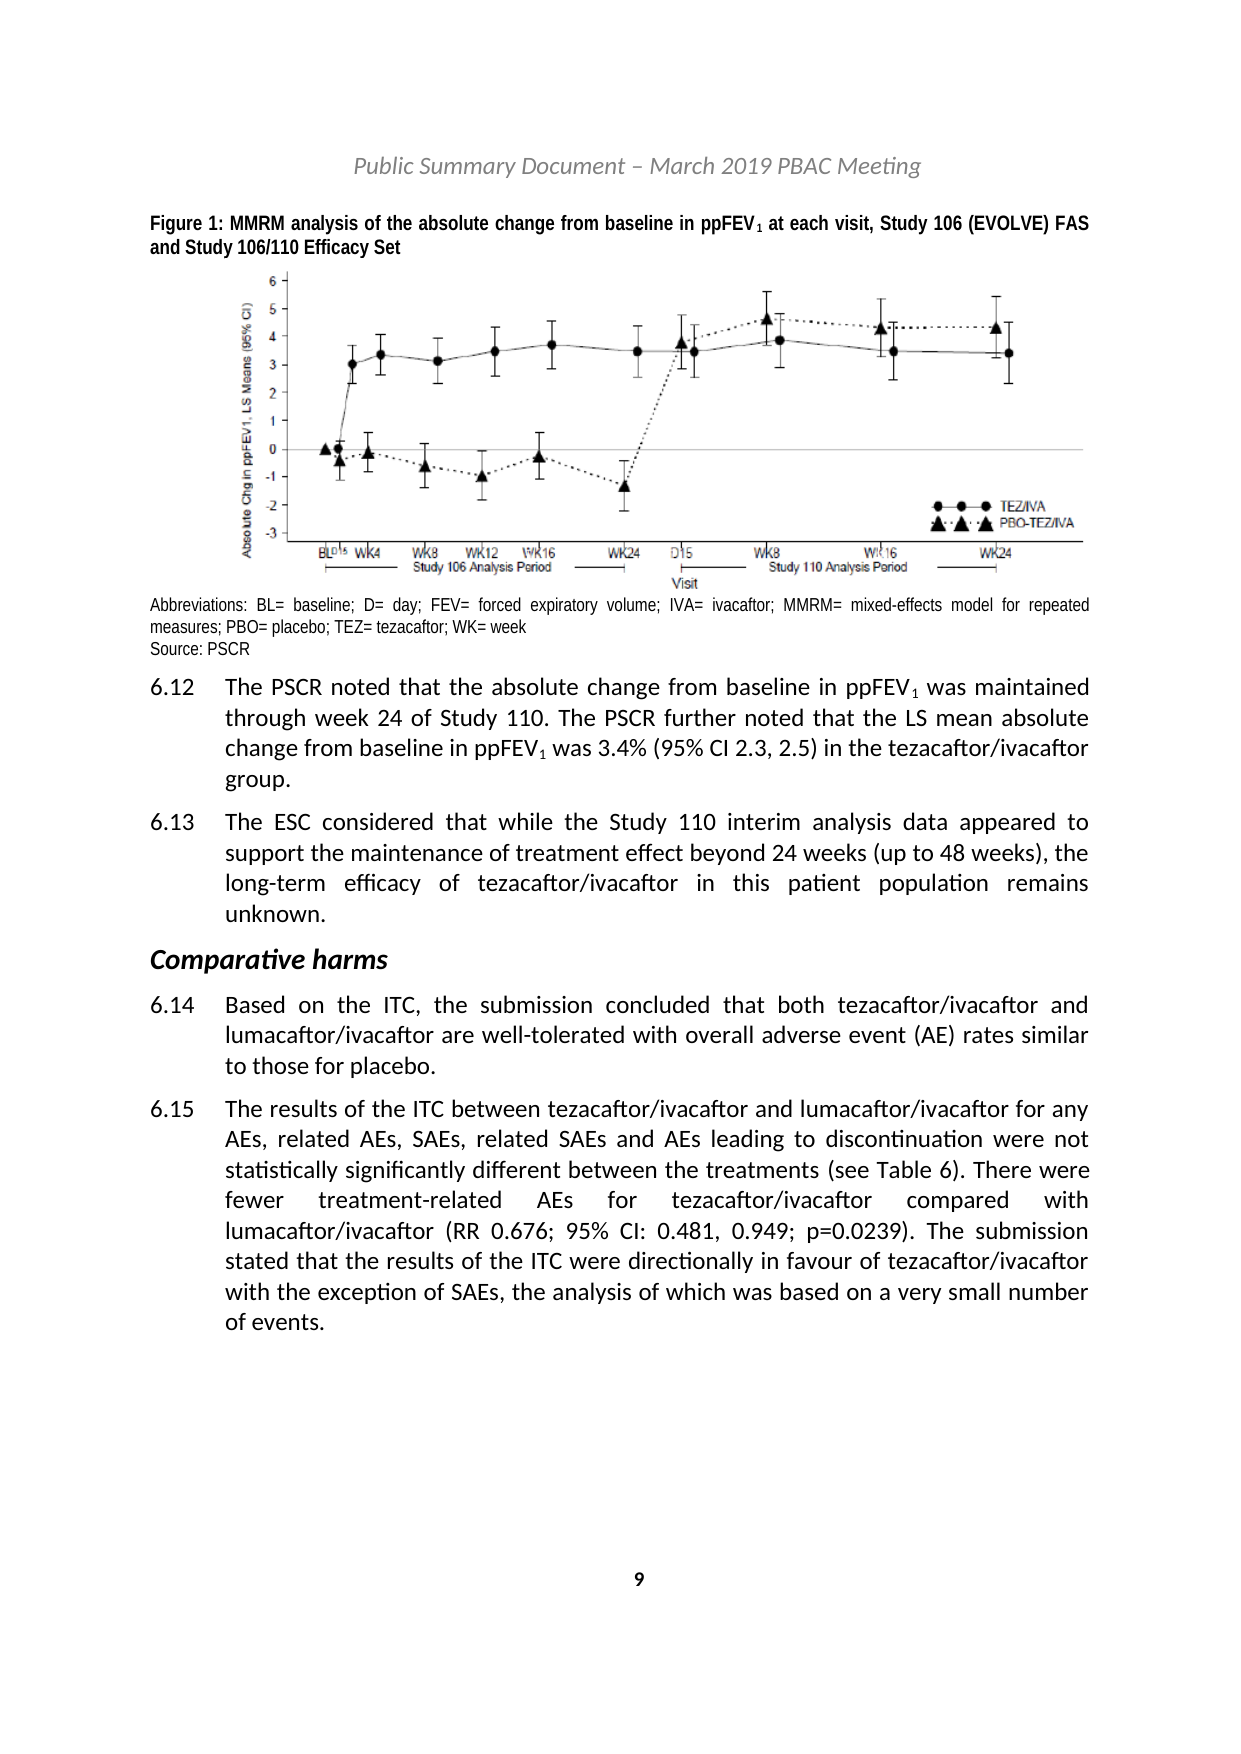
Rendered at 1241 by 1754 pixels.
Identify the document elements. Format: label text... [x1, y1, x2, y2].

subtitle Comparative harms [150, 941, 1090, 976]
list The results of the ITC between tezacaftor/ivacaftor and lumacaftor/ivacaftor for any AEs, related AEs, SAEs, related SAEs and AEs leading to discontinuation were not statistically significantly different between the treatments (see Table 6). There were fewer treatment-related AEs for tezacaftor/ivacaftor compared with lumacaftor/ivacaftor (RR 0.676; 95% CI: 0.481, 0.949; p=0.0239). The submission stated that the results of the ITC were directionally in favour of tezacaftor/ivacaftor with the exception of SAEs, the analysis of which was based on a very small number of events. [150, 1093, 1090, 1337]
text Figure 1: MMRM analysis of the absolute change from baseline in ppFEV1 at each visit, Study 106 (EVOLVE) FAS and Study 106/110 Efficacy Set [150, 211, 1090, 259]
list The ESC considered that while the Study 110 interim analysis data appeared to support the maintenance of treatment effect beyond 24 weeks (up to 48 weeks), the long-term efficacy of tezacaftor/ivacaftor in this patient population remains unknown. [150, 806, 1090, 928]
text Abbreviations: BL= baseline; D= day; FEV= forced expiratory volume; IVA= ivacaftor; MMRM= mixed-effects model for repeated measures; PBO= placebo; TEZ= tezacaftor; WK= week [150, 594, 1090, 637]
picture [225, 258, 1124, 595]
text Source: PSCR [150, 637, 1090, 659]
list Based on the ITC, the submission concluded that both tezacaftor/ivacaftor and lumacaftor/ivacaftor are well-tolerated with overall adverse event (AE) rates similar to those for placebo. [150, 989, 1090, 1080]
list The PSCR noted that the absolute change from baseline in ppFEV1 was maintained through week 24 of Study 110. The PSCR further noted that the LS mean absolute change from baseline in ppFEV1 was 3.4% (95% CI 2.3, 2.5) in the tezacaftor/ivacaftor group. [150, 672, 1090, 794]
